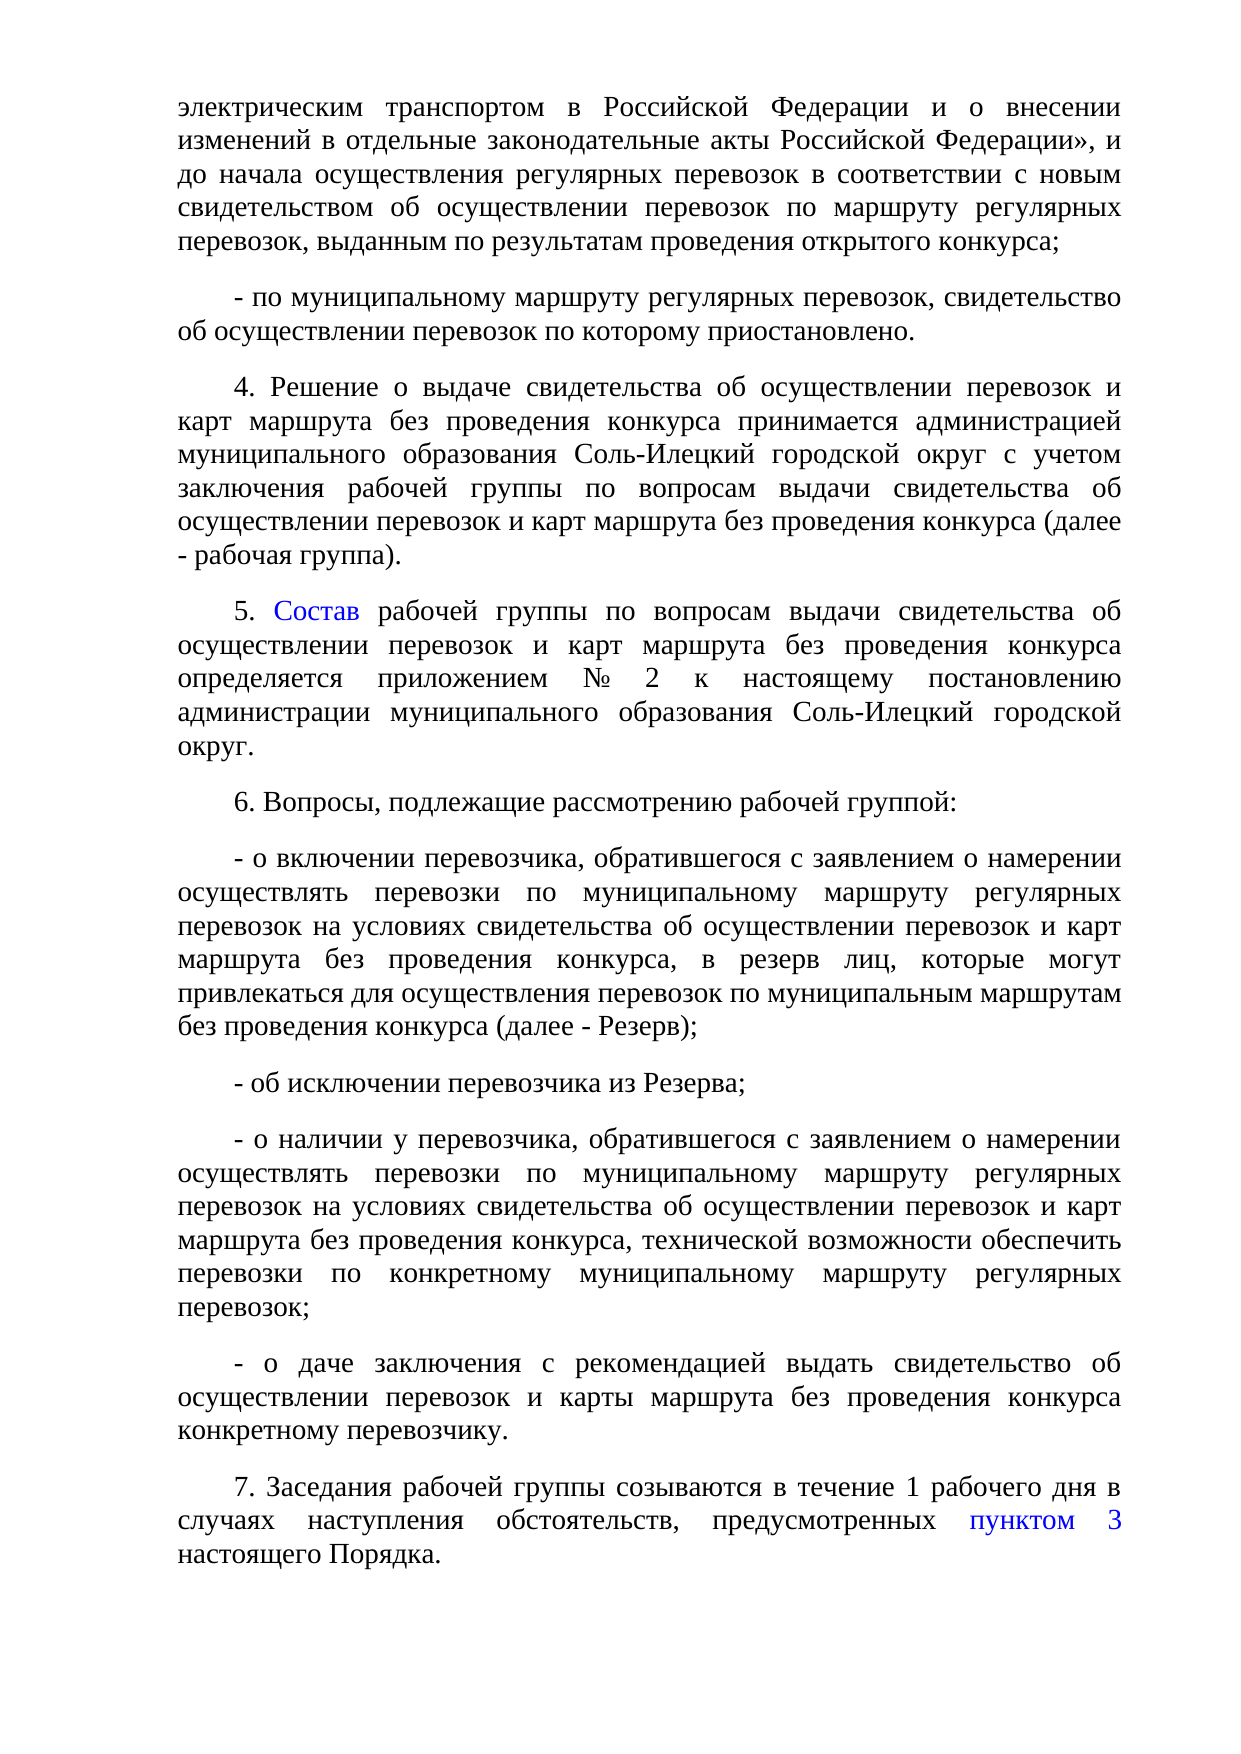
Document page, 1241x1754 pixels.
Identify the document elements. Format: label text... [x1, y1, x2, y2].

text - о наличии у перевозчика, обратившегося с заявлением о намерении осуществлять перевозки по муниципальному маршруту регулярных перевозок на условиях свидетельства об осуществлении перевозок и карт маршрута без проведения конкурса, технической возможности обеспечить перевозки по конкретному муниципальному маршруту регулярных перевозок; [177, 1121, 1122, 1322]
text 4. Решение о выдаче свидетельства об осуществлении перевозок и карт маршрута без проведения конкурса принимается администрацией муниципального образования Соль-Илецкий городской округ с учетом заключения рабочей группы по вопросам выдачи свидетельства об осуществлении перевозок и карт маршрута без проведения конкурса (далее - рабочая группа). [177, 369, 1122, 571]
text - о включении перевозчика, обратившегося с заявлением о намерении осуществлять перевозки по муниципальному маршруту регулярных перевозок на условиях свидетельства об осуществлении перевозок и карт маршрута без проведения конкурса, в резерв лиц, которые могут привлекаться для осуществления перевозок по муниципальным маршрутам без проведения конкурса (далее - Резерв); [177, 841, 1122, 1042]
text - об исключении перевозчика из Резерва; [177, 1065, 1122, 1098]
text 7. Заседания рабочей группы созываются в течение 1 рабочего дня в случаях наступления обстоятельств, предусмотренных пунктом 3 настоящего Порядка. [177, 1469, 1122, 1569]
text 5. Состав рабочей группы по вопросам выдачи свидетельства об осуществлении перевозок и карт маршрута без проведения конкурса определяется приложением № 2 к настоящему постановлению администрации муниципального образования Соль-Илецкий городской округ. [177, 593, 1122, 761]
text - о даче заключения с рекомендацией выдать свидетельство об осуществлении перевозок и карты маршрута без проведения конкурса конкретному перевозчику. [177, 1345, 1122, 1446]
text - по муниципальному маршруту регулярных перевозок, свидетельство об осуществлении перевозок по которому приостановлено. [177, 279, 1122, 346]
text 6. Вопросы, подлежащие рассмотрению рабочей группой: [177, 784, 1122, 818]
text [177, 89, 1122, 256]
